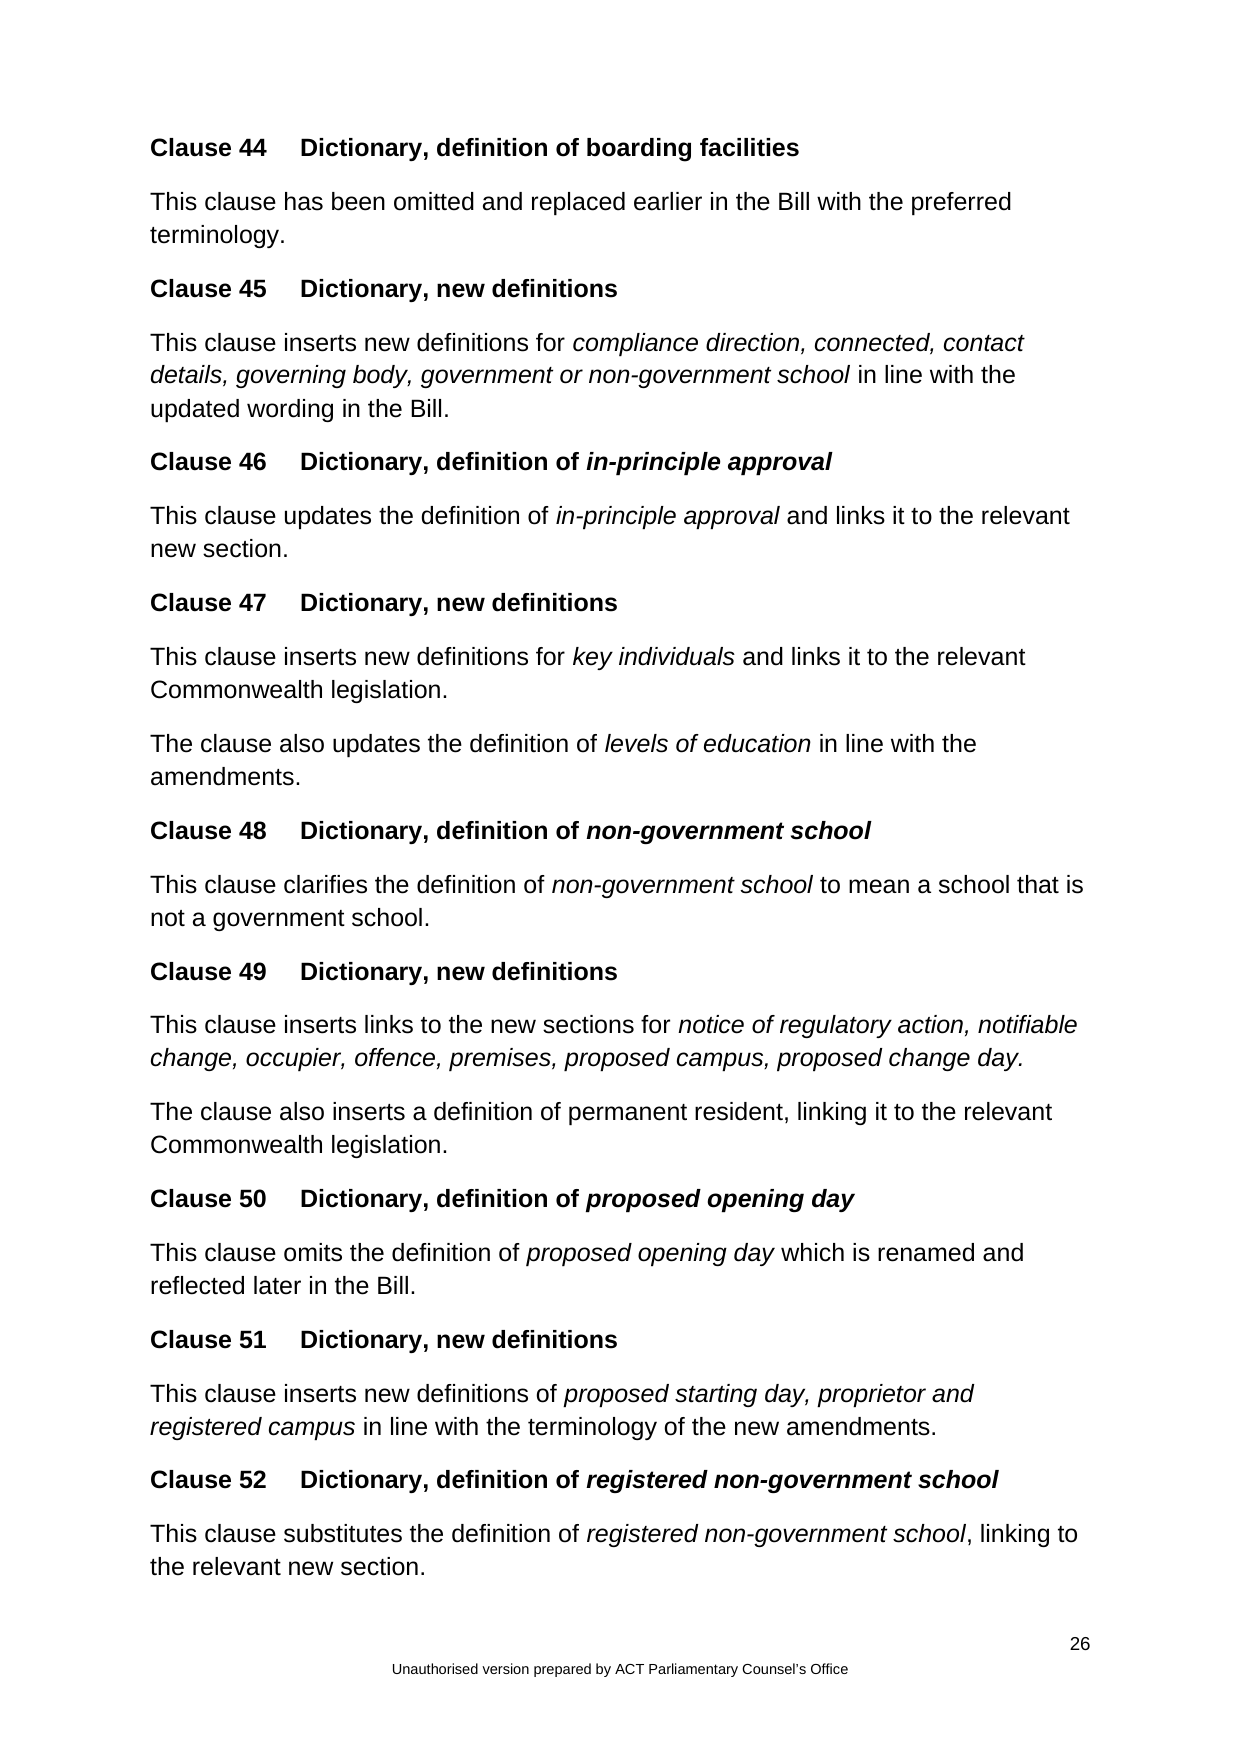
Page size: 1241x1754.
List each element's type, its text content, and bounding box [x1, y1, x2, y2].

text Clause 47 Dictionary, new definitions [150, 588, 1090, 617]
text This clause inserts new definitions for key individuals and links it to the relevant Commonwealth legislation. [150, 642, 1090, 704]
text Clause 50 Dictionary, definition of proposed opening day [150, 1184, 1090, 1213]
text Clause 48 Dictionary, definition of non-government school [150, 816, 1090, 844]
text Clause 49 Dictionary, new definitions [150, 956, 1090, 985]
text Clause 44 Dictionary, definition of boarding facilities [150, 133, 1090, 162]
text This clause inserts links to the new sections for notice of regulatory action, notifiable change, occupier, offence, premises, proposed campus, proposed change day. [150, 1010, 1090, 1072]
text Clause 46 Dictionary, definition of in-principle approval [150, 447, 1090, 476]
text Clause 52 Dictionary, definition of registered non-government school [150, 1466, 1090, 1494]
text Clause 51 Dictionary, new definitions [150, 1325, 1090, 1353]
text This clause clarifies the definition of non-government school to mean a school that is not a government school. [150, 869, 1090, 931]
text This clause has been omitted and replaced earlier in the Bill with the preferred terminology. [150, 187, 1090, 248]
text This clause inserts new definitions of proposed starting day, proprietor and registered campus in line with the terminology of the new amendments. [150, 1379, 1090, 1440]
text The clause also inserts a definition of permanent resident, linking it to the relevant Commonwealth legislation. [150, 1097, 1090, 1159]
text This clause updates the definition of in-principle approval and links it to the relevant new section. [150, 501, 1090, 563]
text This clause inserts new definitions for compliance direction, connected, contact details, governing body, government or non-government school in line with the updated wording in the Bill. [150, 327, 1090, 422]
text This clause omits the definition of proposed opening day which is renamed and reflected later in the Bill. [150, 1238, 1090, 1300]
text The clause also updates the definition of levels of education in line with the amendments. [150, 729, 1090, 791]
text This clause substitutes the definition of registered non-government school, linking to the relevant new section. [150, 1519, 1090, 1581]
text Clause 45 Dictionary, new definitions [150, 274, 1090, 302]
